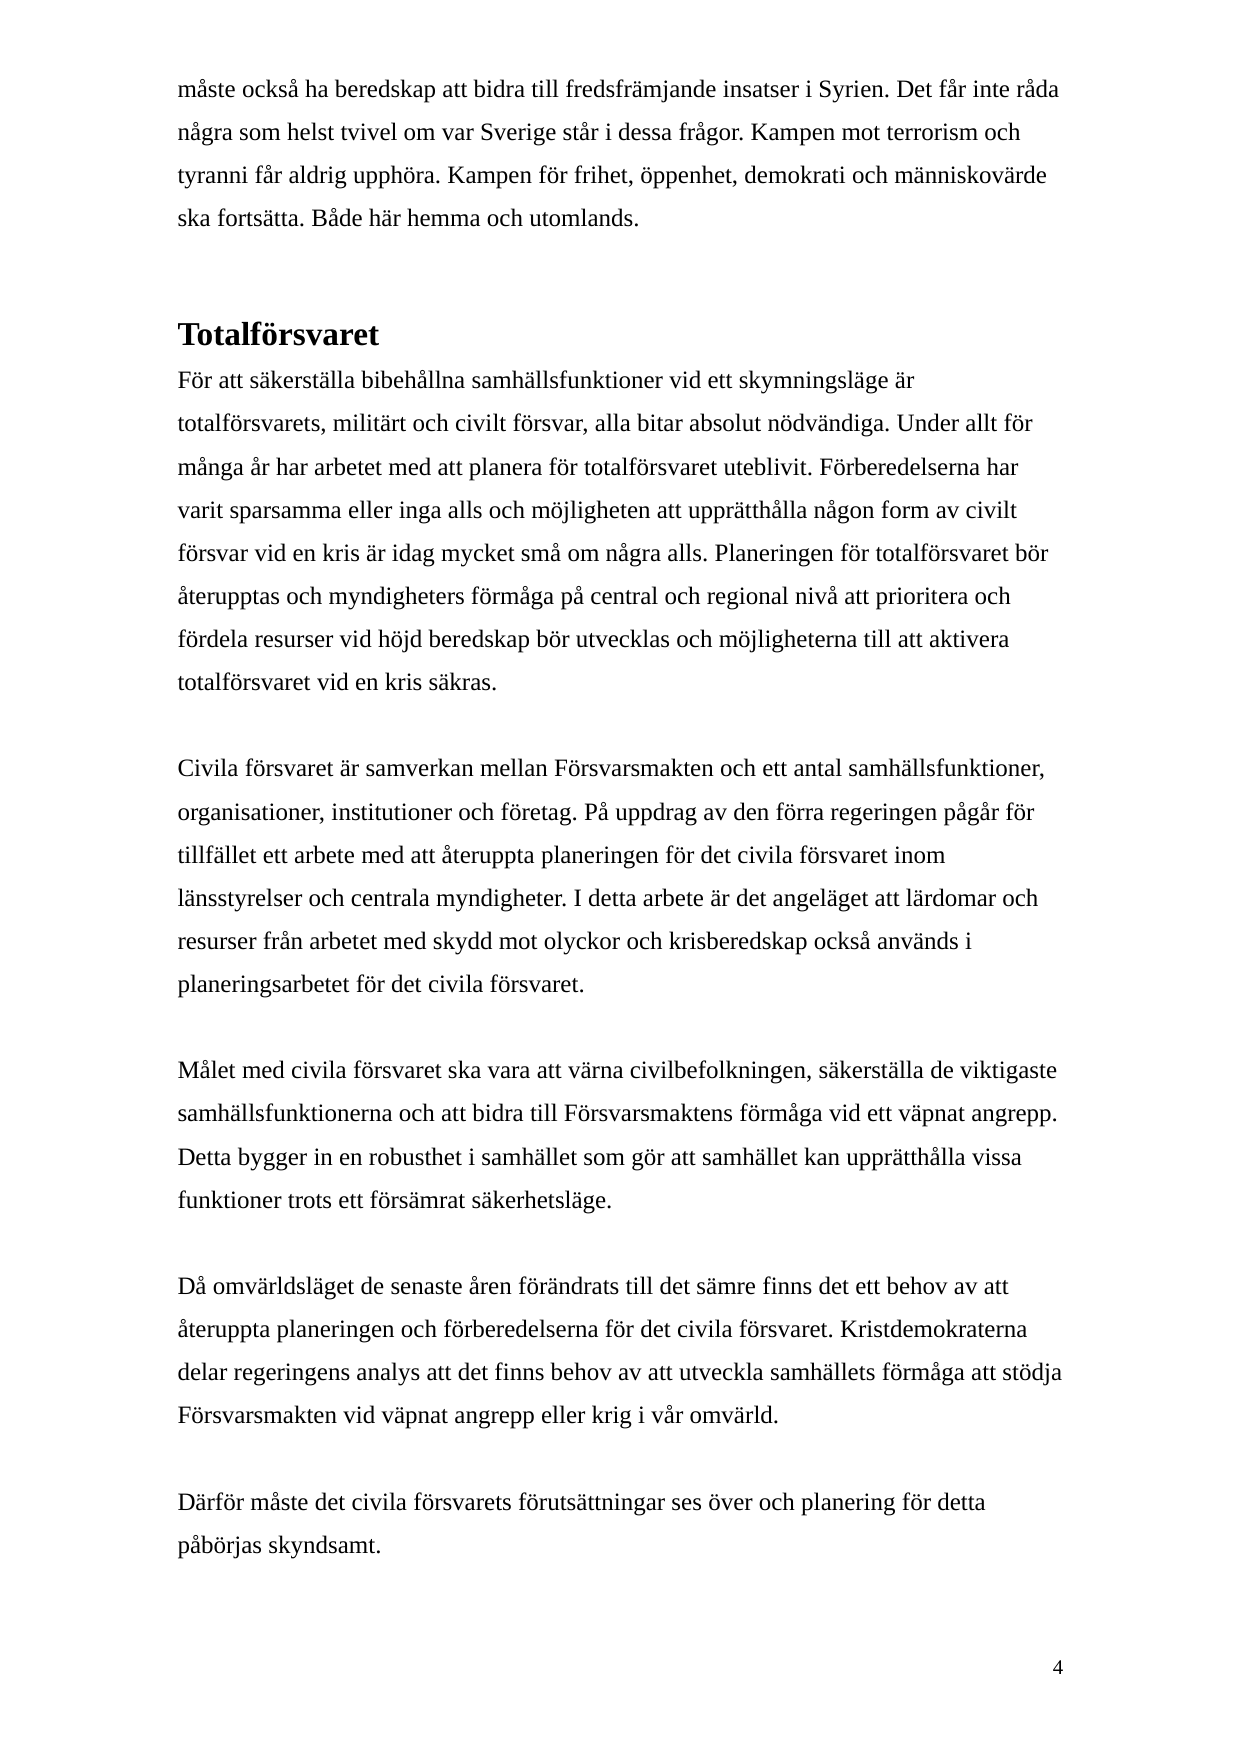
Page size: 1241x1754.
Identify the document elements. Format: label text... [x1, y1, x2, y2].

text För att säkerställa bibehållna samhällsfunktioner vid ett skymningsläge är totalförsvarets, militärt och civilt försvar, alla bitar absolut nödvändiga. Under allt för många år har arbetet med att planera för totalförsvaret uteblivit. Förberedelserna har varit sparsamma eller inga alls och möjligheten att upprätthålla någon form av civilt försvar vid en kris är idag mycket små om några alls. Planeringen för totalförsvaret bör återupptas och myndigheters förmåga på central och regional nivå att prioritera och fördela resurser vid höjd beredskap bör utvecklas och möjligheterna till att aktivera totalförsvaret vid en kris säkras. [177, 365, 1063, 696]
text Målet med civila försvaret ska vara att värna civilbefolkningen, säkerställa de viktigaste samhällsfunktionerna och att bidra till Försvarsmaktens förmåga vid ett väpnat angrepp. Detta bygger in en robusthet i samhället som gör att samhället kan upprätthålla vissa funktioner trots ett försämrat säkerhetsläge. [177, 1055, 1063, 1213]
subtitle Totalförsvaret [177, 314, 1063, 353]
text Därför måste det civila försvarets förutsättningar ses över och planering för detta påbörjas skyndsamt. [177, 1487, 1063, 1558]
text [177, 74, 1063, 232]
text Civila försvaret är samverkan mellan Försvarsmakten och ett antal samhällsfunktioner, organisationer, institutioner och företag. På uppdrag av den förra regeringen pågår för tillfället ett arbete med att återuppta planeringen för det civila försvaret inom länsstyrelser och centrala myndigheter. I detta arbete är det angeläget att lärdomar och resurser från arbetet med skydd mot olyckor och krisberedskap också används i planeringsarbetet för det civila försvaret. [177, 753, 1063, 998]
text Då omvärldsläget de senaste åren förändrats till det sämre finns det ett behov av att återuppta planeringen och förberedelserna för det civila försvaret. Kristdemokraterna delar regeringens analys att det finns behov av att utveckla samhällets förmåga att stödja Försvarsmakten vid väpnat angrepp eller krig i vår omvärld. [177, 1271, 1063, 1429]
